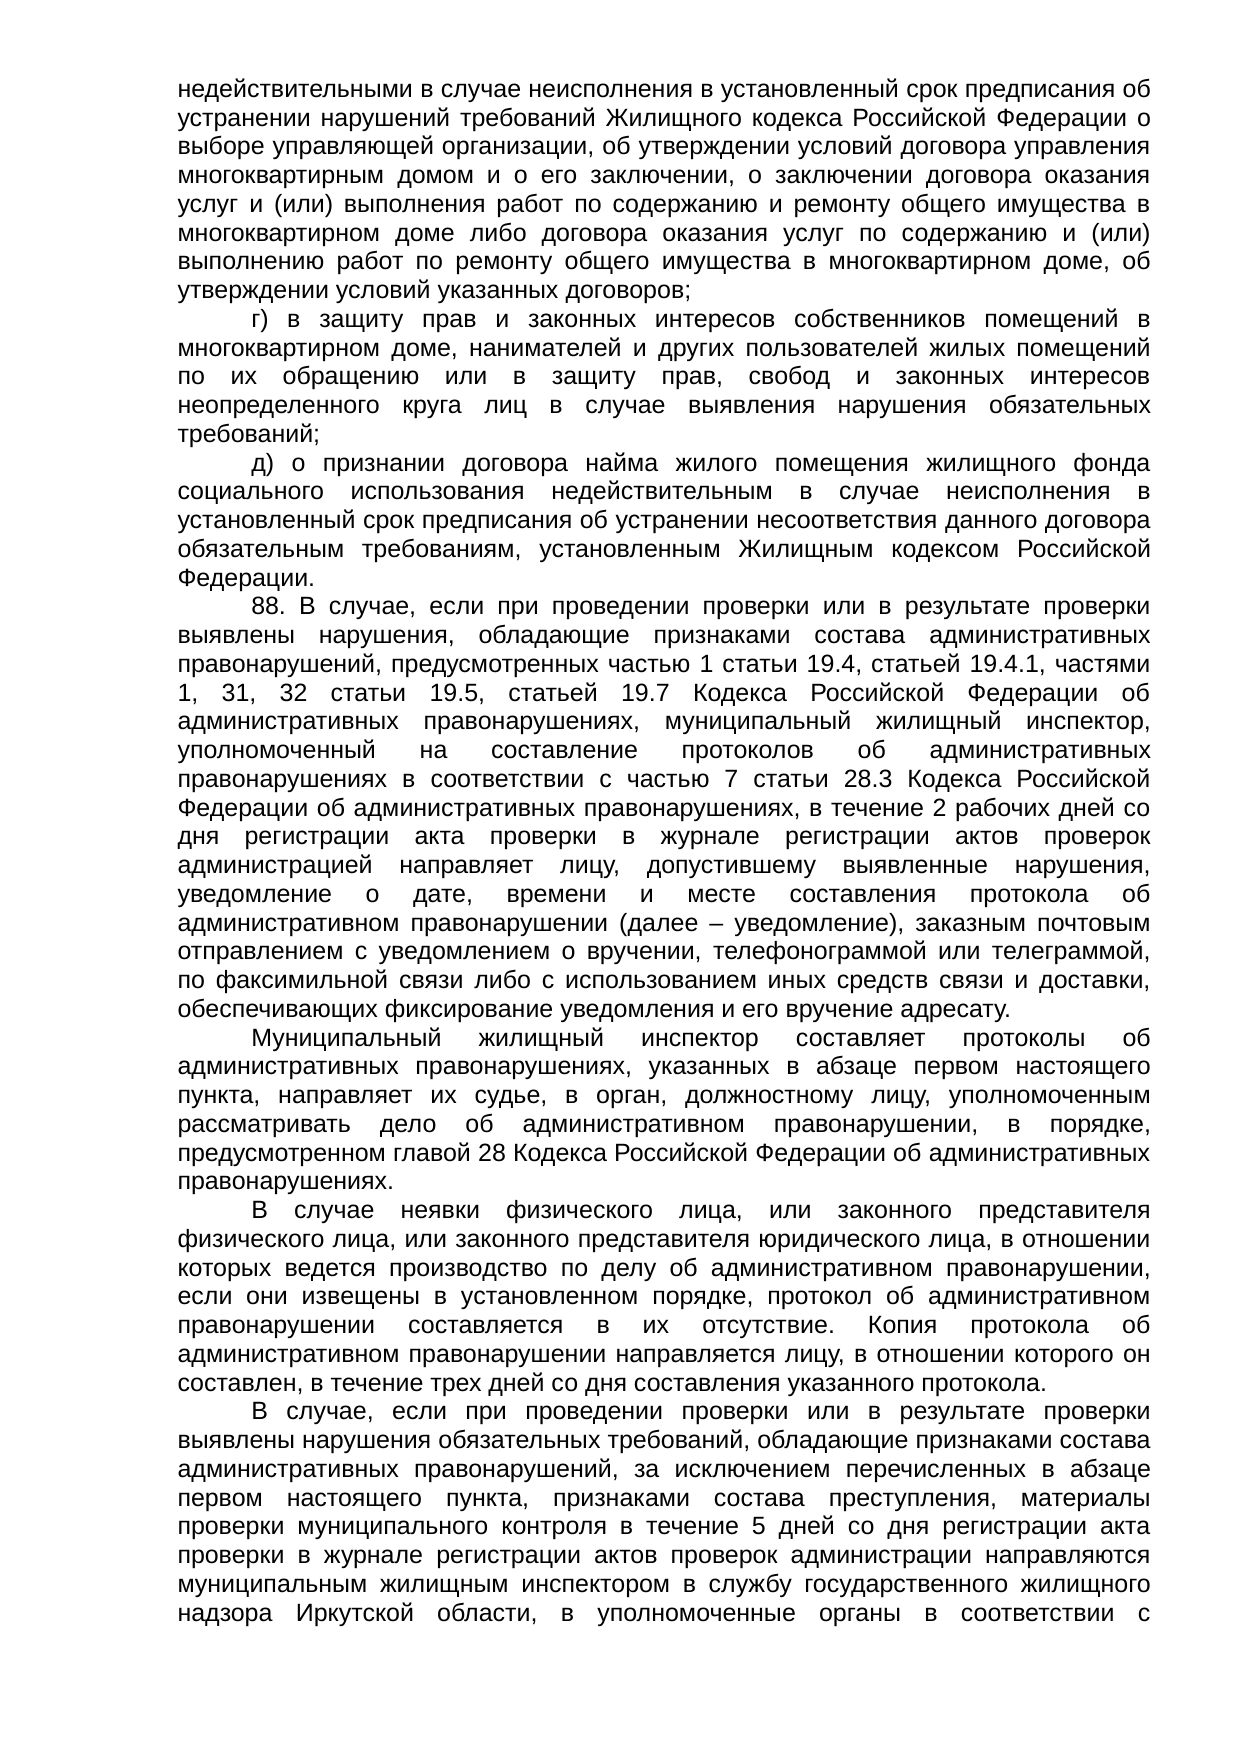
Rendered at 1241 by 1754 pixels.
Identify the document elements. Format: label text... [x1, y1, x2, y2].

text д) о признании договора найма жилого помещения жилищного фонда социального использования недействительным в случае неисполнения в установленный срок предписания об устранении несоответствия данного договора обязательным требованиям, установленным Жилищным кодексом Российской Федерации. [177, 448, 1152, 591]
text В случае неявки физического лица, или законного представителя физического лица, или законного представителя юридического лица, в отношении которых ведется производство по делу об административном правонарушении, если они извещены в установленном порядке, протокол об административном правонарушении составляется в их отсутствие. Копия протокола об административном правонарушении направляется лицу, в отношении которого он составлен, в течение трех дней со дня составления указанного протокола. [177, 1195, 1152, 1396]
text г) в защиту прав и законных интересов собственников помещений в многоквартирном доме, нанимателей и других пользователей жилых помещений по их обращению или в защиту прав, свобод и законных интересов неопределенного круга лиц в случае выявления нарушения обязательных требований; [177, 304, 1152, 448]
text Муниципальный жилищный инспектор составляет протоколы об административных правонарушениях, указанных в абзаце первом настоящего пункта, направляет их судье, в орган, должностному лицу, уполномоченным рассматривать дело об административном правонарушении, в порядке, предусмотренном главой 28 Кодекса Российской Федерации об административных правонарушениях. [177, 1023, 1152, 1195]
text 88. В случае, если при проведении проверки или в результате проверки выявлены нарушения, обладающие признаками состава административных правонарушений, предусмотренных частью 1 статьи 19.4, статьей 19.4.1, частями 1, 31, 32 статьи 19.5, статьей 19.7 Кодекса Российской Федерации об административных правонарушениях, муниципальный жилищный инспектор, уполномоченный на составление протоколов об административных правонарушениях в соответствии с частью 7 статьи 28.3 Кодекса Российской Федерации об административных правонарушениях, в течение 2 рабочих дней со дня регистрации акта проверки в журнале регистрации актов проверок администрацией направляет лицу, допустившему выявленные нарушения, уведомление о дате, времени и месте составления протокола об административном правонарушении (далее – уведомление), заказным почтовым отправлением с уведомлением о вручении, телефонограммой или телеграммой, по факсимильной связи либо с использованием иных средств связи и доставки, обеспечивающих фиксирование уведомления и его вручение адресату. [177, 591, 1152, 1023]
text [177, 74, 1152, 304]
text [177, 1396, 1152, 1626]
